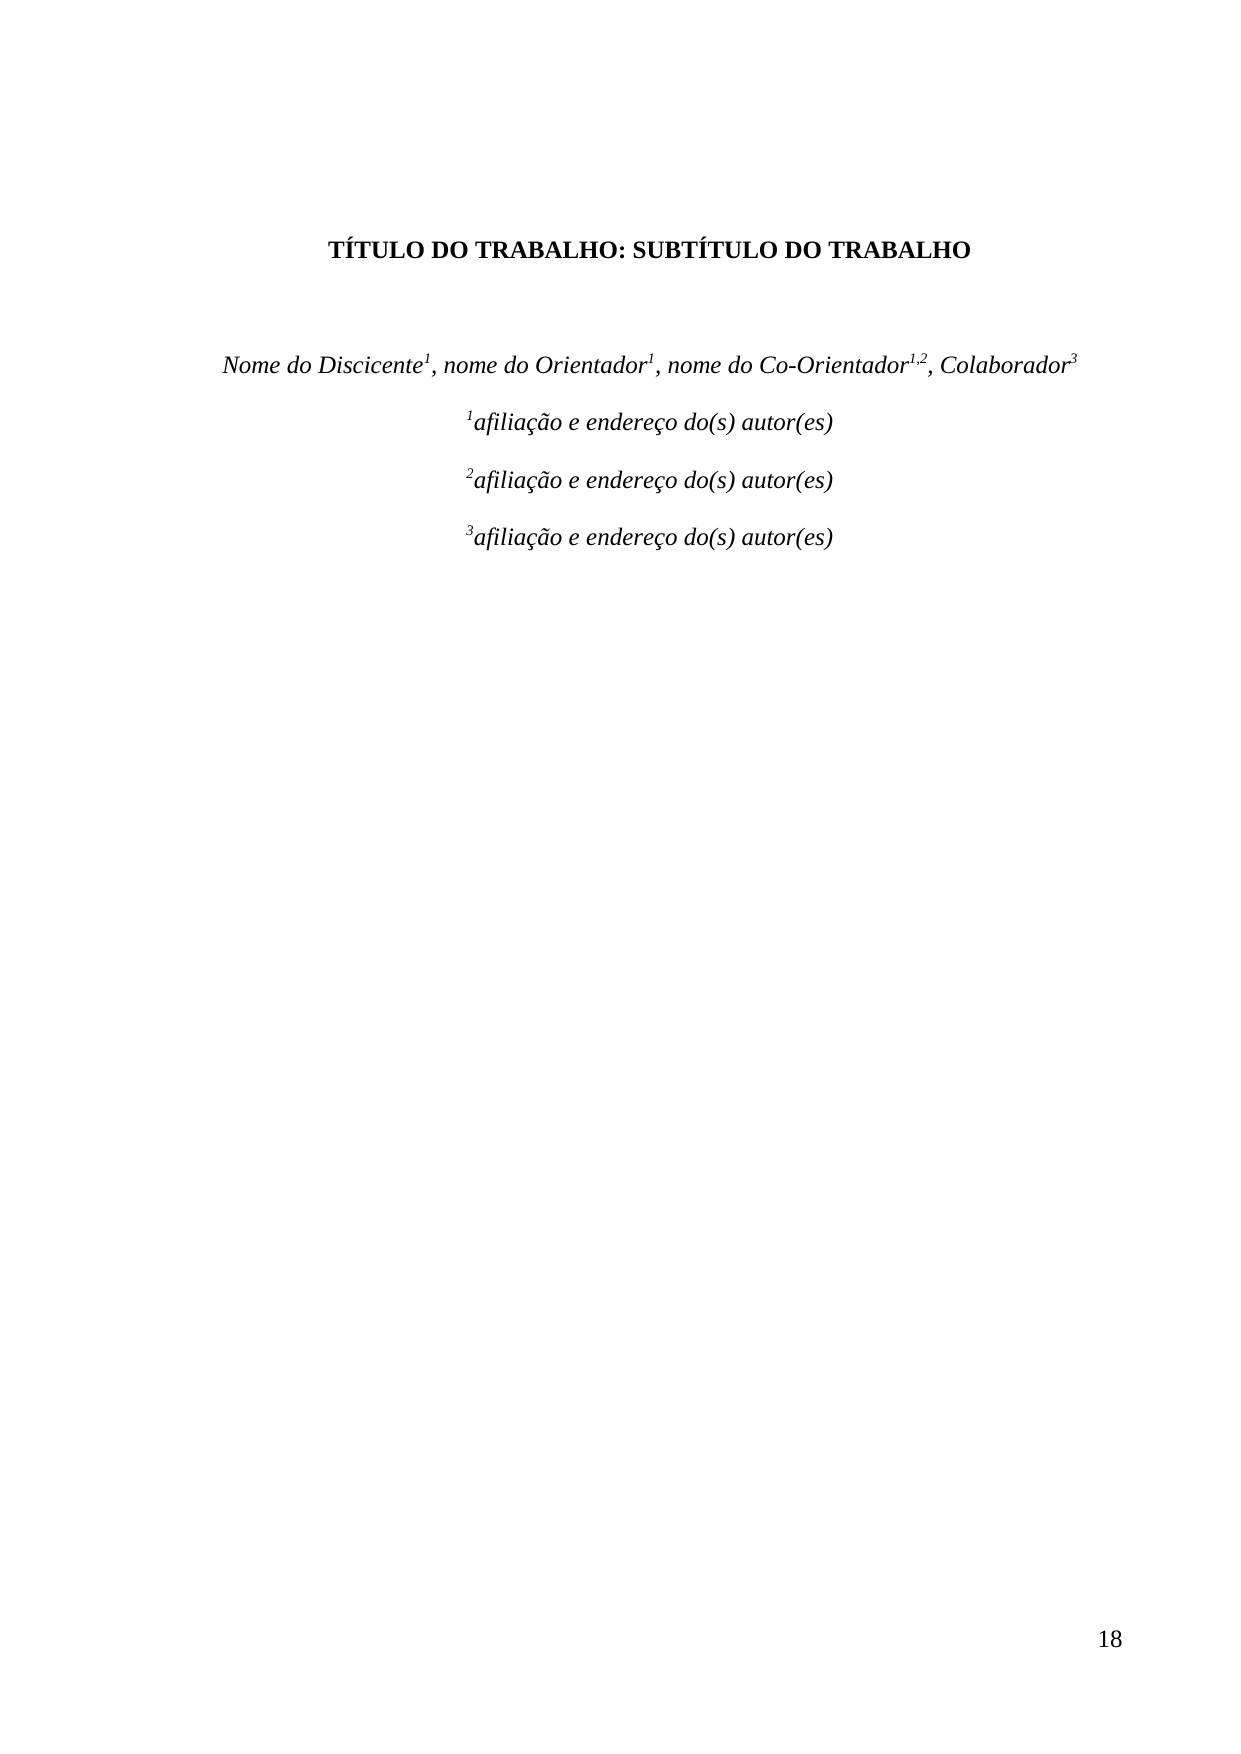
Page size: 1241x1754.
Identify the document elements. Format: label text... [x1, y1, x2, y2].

text Nome do Discicente1, nome do Orientador1, nome do Co-Orientador1,2, Colaborador3 [177, 350, 1122, 378]
text 1afiliação e endereço do(s) autor(es) [177, 407, 1122, 436]
text título do trabalho: subtítulo do trabalho [177, 235, 1122, 263]
text 3afiliação e endereço do(s) autor(es) [177, 522, 1122, 551]
text 2afiliação e endereço do(s) autor(es) [177, 465, 1122, 493]
